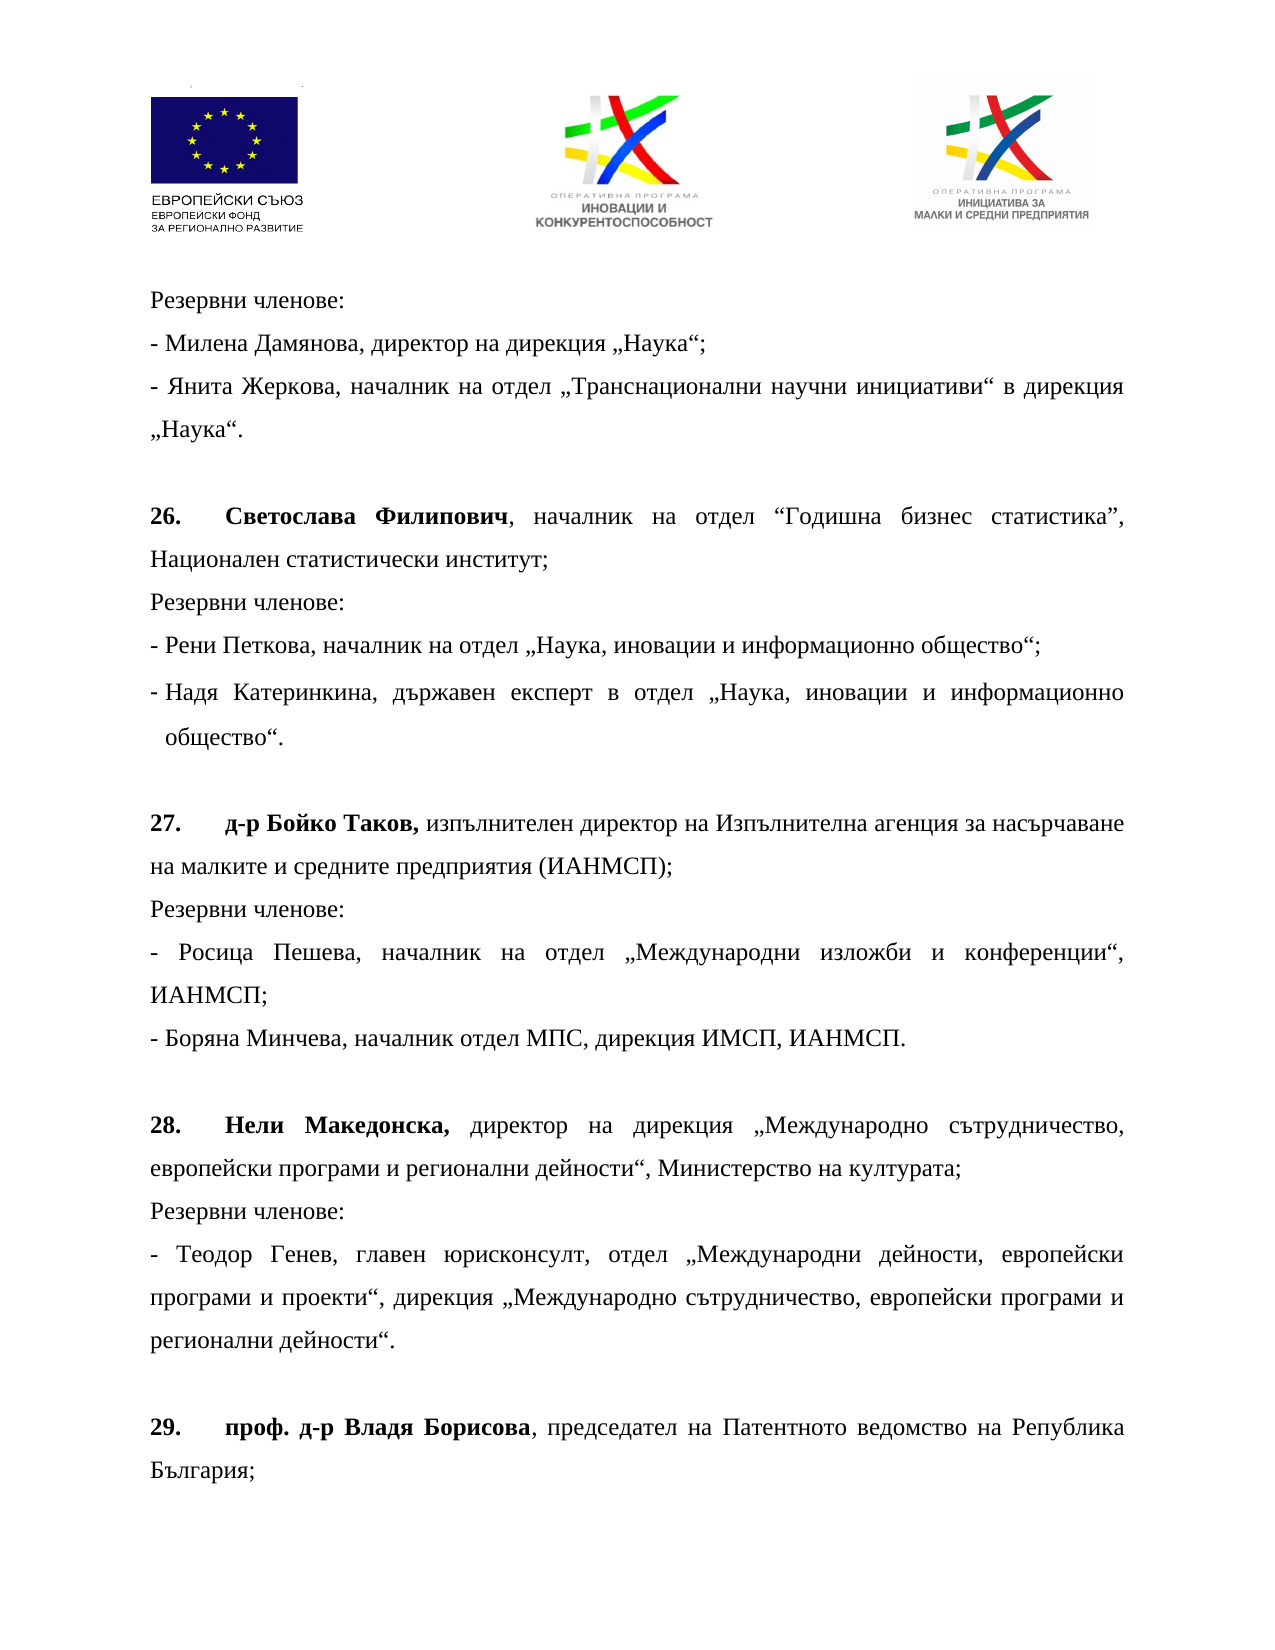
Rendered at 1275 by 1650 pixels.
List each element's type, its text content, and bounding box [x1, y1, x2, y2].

text Резервни членове: [150, 1196, 1125, 1225]
list Надя Катеринкина, държавен експерт в отдел „Наука, иновации и информационно общество“. [150, 673, 1125, 750]
text - Боряна Минчева, началник отдел МПС, дирекция ИМСП, ИАНМСП. [150, 1023, 1125, 1052]
picture [150, 86, 309, 232]
text - Росица Пешева, началник на отдел „Международни изложби и конференции“, ИАНМСП; [150, 937, 1125, 1009]
text Резервни членове: [150, 587, 1125, 616]
picture [912, 76, 1096, 232]
text - Рени Петкова, началник на отдел „Наука, иновации и информационно общество“; [150, 630, 1125, 659]
text Резервни членове: [150, 894, 1125, 923]
list Светослава Филипович, началник на отдел “Годишна бизнес статистика”, Национален статистически институт; [150, 501, 1125, 573]
picture [527, 75, 718, 233]
text - Милена Дамянова, директор на дирекция „Наука“; [150, 328, 1125, 357]
list проф. д-р Владя Борисова, председател на Патентното ведомство на Република България; [150, 1412, 1125, 1483]
text - Теодор Генев, главен юрисконсулт, отдел „Международни дейности, европейски програми и проекти“, дирекция „Международно сътрудничество, европейски програми и регионални дейности“. [150, 1239, 1125, 1354]
list Нели Македонска, директор на дирекция „Международно сътрудничество, европейски програми и регионални дейности“, Министерство на културата; [150, 1110, 1125, 1182]
text Резервни членове: [150, 285, 1125, 314]
list д-р Бойко Таков, изпълнителен директор на Изпълнителна агенция за насърчаване на малките и средните предприятия (ИАНМСП); [150, 808, 1125, 880]
text - Янита Жеркова, началник на отдел „Транснационални научни инициативи“ в дирекция „Наука“. [150, 371, 1125, 443]
